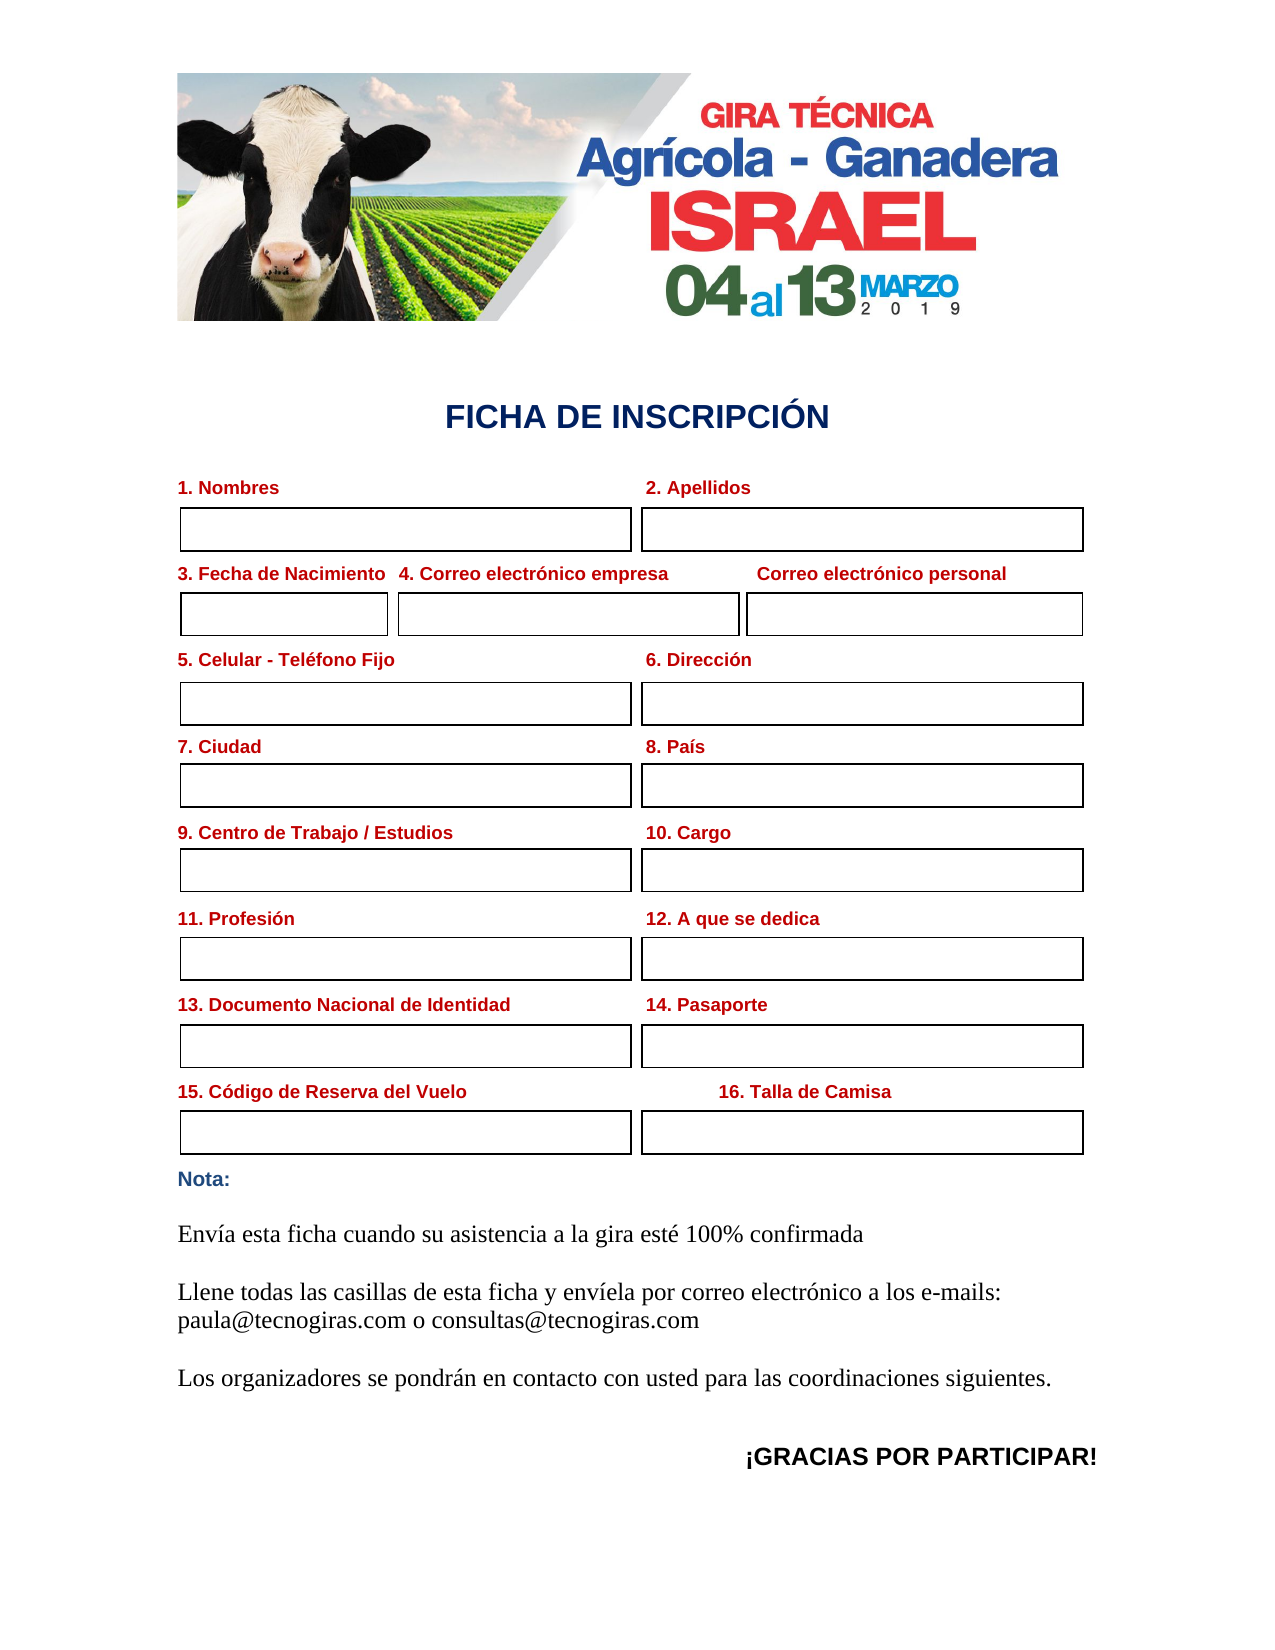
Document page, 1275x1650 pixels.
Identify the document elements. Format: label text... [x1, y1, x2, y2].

text ¡GRACIAS POR PARTICIPAR! [177, 1442, 1098, 1471]
text 11. Profesión 12. A que se dedica [177, 908, 1098, 929]
text 5. Celular - Teléfono Fijo 6. Dirección [177, 649, 1098, 671]
text 1. Nombres 2. Apellidos [177, 477, 1098, 498]
text FICHA DE INSCRIPCIÓN [177, 397, 1098, 436]
text 13. Documento Nacional de Identidad 14. Pasaporte [177, 994, 1098, 1016]
text 9. Centro de Trabajo / Estudios 10. Cargo [177, 822, 1098, 843]
text Envía esta ficha cuando su asistencia a la gira esté 100% confirmada [177, 1219, 1098, 1248]
text Nota: [177, 1167, 1098, 1191]
text 15. Código de Reserva del Vuelo 16. Talla de Camisa [177, 1080, 1098, 1102]
picture [177, 73, 1092, 321]
text Los organizadores se pondrán en contacto con usted para las coordinaciones siguientes. [177, 1363, 1098, 1392]
text 7. Ciudad 8. País [177, 735, 1098, 757]
text Llene todas las casillas de esta ficha y envíela por correo electrónico a los e-mails: paula@tecnogiras.com o consultas@tecnogiras.com [177, 1277, 1098, 1334]
text 3. Fecha de Nacimiento 4. Correo electrónico empresa Correo electrónico personal [177, 563, 1098, 584]
